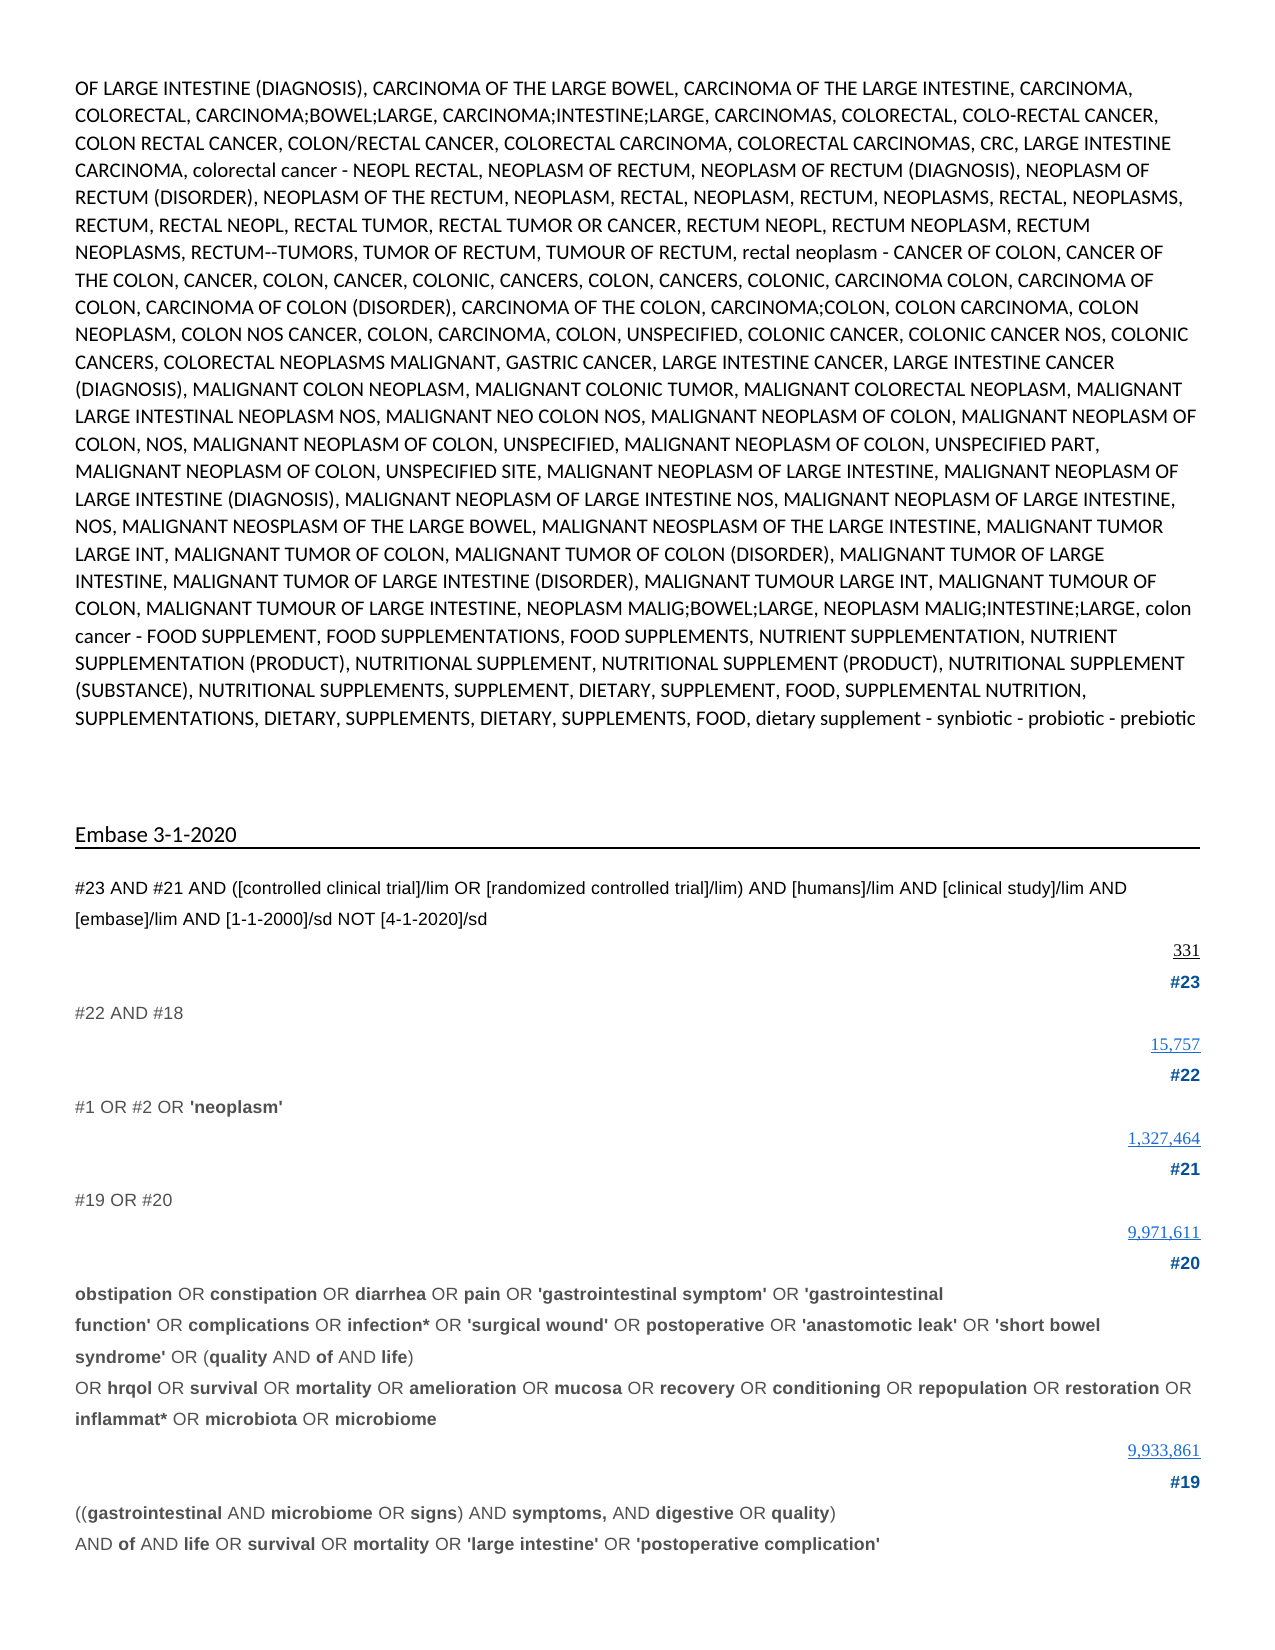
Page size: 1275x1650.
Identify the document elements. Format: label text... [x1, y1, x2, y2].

text 15,757 [75, 1023, 1200, 1054]
text #22 [75, 1054, 1200, 1086]
text 9,971,611 [75, 1211, 1200, 1242]
text obstipation OR constipation OR diarrhea OR pain OR 'gastrointestinal symptom' OR 'gastrointestinal function' OR complications OR infection* OR 'surgical wound' OR postoperative OR 'anastomotic leak' OR 'short bowel syndrome' OR (quality AND of AND life) OR hrqol OR survival OR mortality OR amelioration OR mucosa OR recovery OR conditioning OR repopulation OR restoration OR inflammat* OR microbiota OR microbiome [75, 1273, 1200, 1429]
text 9,933,861 [75, 1429, 1200, 1461]
text #19 OR #20 [75, 1179, 1200, 1211]
text Embase 3-1-2020 [75, 820, 1200, 847]
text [75, 75, 1200, 731]
text #23 [75, 961, 1200, 992]
text #20 [75, 1242, 1200, 1273]
text #21 [75, 1148, 1200, 1179]
text #1 OR #2 OR 'neoplasm' [75, 1086, 1200, 1117]
text #23 AND #21 AND ([controlled clinical trial]/lim OR [randomized controlled trial]/lim) AND [humans]/lim AND [clinical study]/lim AND [embase]/lim AND [1-1-2000]/sd NOT [4-1-2020]/sd [75, 867, 1200, 929]
text ((gastrointestinal AND microbiome OR signs) AND symptoms, AND digestive OR quality) AND of AND life OR survival OR mortality OR 'large intestine' OR 'postoperative complication' [75, 1492, 1200, 1554]
text 1,327,464 [75, 1117, 1200, 1148]
text #19 [75, 1461, 1200, 1492]
text 331 [75, 929, 1200, 961]
text #22 AND #18 [75, 992, 1200, 1023]
